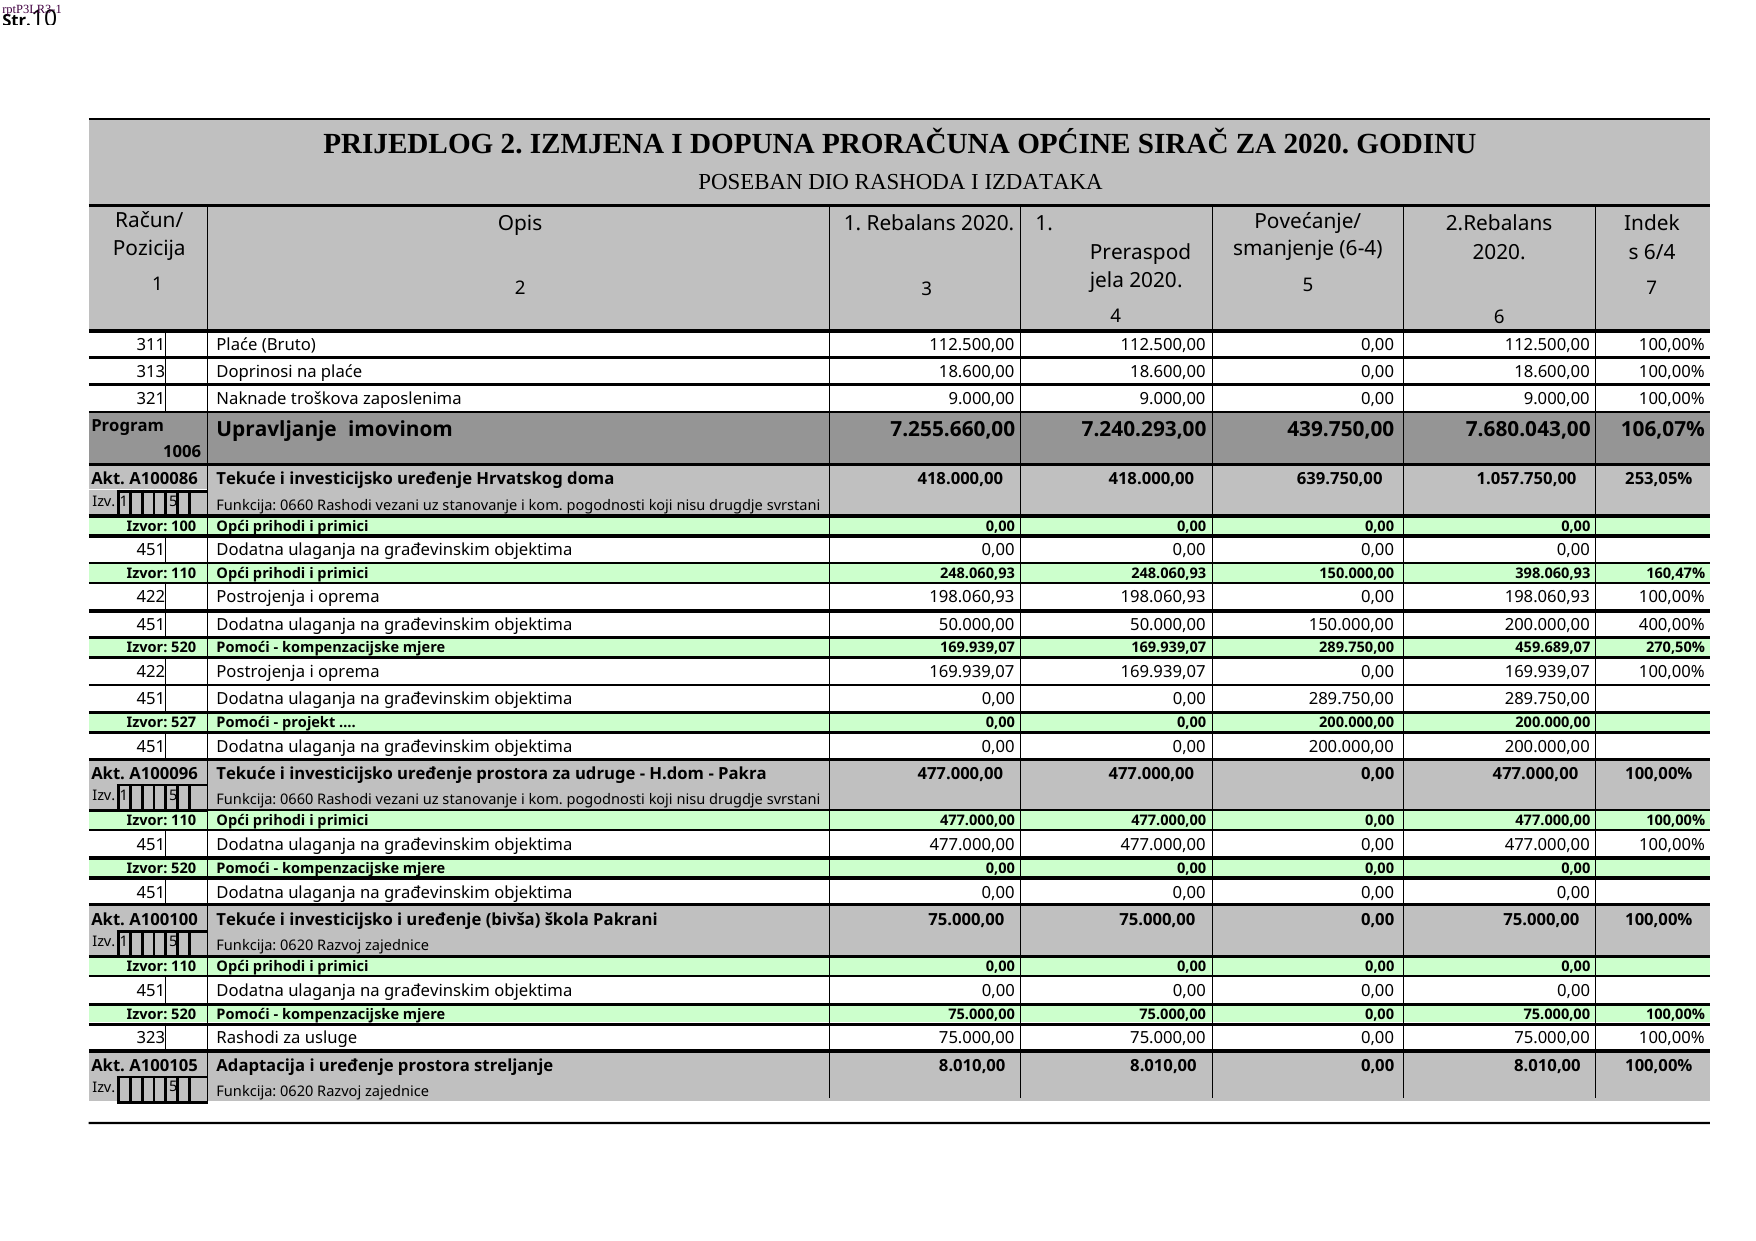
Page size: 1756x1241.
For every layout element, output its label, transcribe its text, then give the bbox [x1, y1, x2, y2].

table_cell [120, 1078, 129, 1101]
table_cell Opći prihodi i primici [208, 958, 829, 975]
table_cell 0,00 [1021, 518, 1212, 534]
table_cell 0,00 [830, 734, 1020, 758]
table_cell 0,00 [1213, 977, 1403, 1003]
table_cell 169.939,07 [1021, 659, 1212, 683]
table_cell 0,00 [1213, 333, 1403, 356]
table_cell Tekuće i investicijsko uređenje Hrvatskog doma Funkcija: 0660 Rashodi vezani uz stanovanje i kom. pogodnosti koji nisu drugdje svrstani [208, 466, 829, 514]
table_cell Opći prihodi i primici [208, 564, 829, 582]
table_cell 451 [89, 686, 165, 711]
table_cell Doprinosi na plaće [208, 359, 829, 383]
table_cell 9.000,00 [830, 386, 1020, 411]
table_cell 169.939,07 [1404, 659, 1595, 683]
table_cell [1596, 860, 1710, 876]
table_cell 323 [89, 1026, 165, 1049]
table_cell [179, 1078, 188, 1101]
table_cell 0,00 [1213, 761, 1403, 809]
table_cell 400,00% [1596, 613, 1710, 636]
table_cell 18.600,00 [1021, 359, 1212, 383]
table_cell Izvor: 110 [89, 958, 207, 975]
table_cell 418.000,00 [830, 466, 1020, 514]
table_cell 477.000,00 [1404, 811, 1595, 829]
table_cell Pomoći - kompenzacijske mjere [208, 1006, 829, 1022]
table_cell Izv. [89, 784, 117, 809]
table_cell 0,00 [830, 686, 1020, 711]
table_cell Pomoći - kompenzacijske mjere [208, 639, 829, 656]
table_cell [179, 493, 188, 514]
table_cell 169.939,07 [830, 659, 1020, 683]
table_cell 75.000,00 [1404, 1026, 1595, 1049]
table_cell 0,00 [1212, 1053, 1403, 1101]
table_cell 18.600,00 [830, 359, 1020, 383]
table_cell Program 1006 [89, 413, 207, 463]
table_cell [166, 831, 207, 856]
table_cell Izv. [89, 1076, 117, 1101]
table_cell 477.000,00 [1404, 761, 1595, 809]
table_cell 112.500,00 [1404, 333, 1595, 356]
table_cell 198.060,93 [1021, 584, 1212, 609]
table_cell 477.000,00 [1404, 831, 1595, 856]
table_cell Izvor: 100 [89, 518, 207, 534]
table_cell 100,00% [1596, 1006, 1710, 1022]
table_cell [191, 786, 207, 809]
table_cell 0,00 [830, 714, 1020, 731]
table_cell Postrojenja i oprema [208, 659, 829, 683]
table_cell 477.000,00 [1021, 831, 1212, 856]
table_cell Izvor: 527 [89, 714, 207, 731]
table_cell Izv. [89, 930, 117, 955]
table_cell [166, 659, 207, 683]
table_cell 0,00 [1021, 860, 1212, 876]
table_cell 0,00 [1021, 734, 1212, 758]
table_cell 106,07% [1596, 413, 1710, 463]
table_cell 0,00 [1021, 686, 1212, 711]
table_cell Dodatna ulaganja na građevinskim objektima [208, 977, 829, 1003]
table_cell 439.750,00 [1213, 413, 1403, 463]
table_cell 200.000,00 [1213, 714, 1403, 731]
table_cell [191, 1078, 207, 1101]
table_cell 100,00% [1596, 659, 1710, 683]
table_cell 50.000,00 [1021, 613, 1212, 636]
table_cell 0,00 [830, 958, 1020, 975]
table_cell 7.680.043,00 [1404, 413, 1595, 463]
table_cell 289.750,00 [1404, 686, 1595, 711]
table_cell 321 [89, 386, 165, 411]
table_cell 253,05% [1596, 466, 1710, 514]
table_cell 477.000,00 [830, 811, 1020, 829]
table_cell Pomoći - kompenzacijske mjere [208, 860, 829, 876]
table_cell 0,00 [1404, 518, 1595, 534]
table_cell Indeks 6/4 7 [1596, 207, 1710, 329]
table_cell 0,00 [1404, 538, 1595, 562]
table_cell 0,00 [1213, 359, 1403, 383]
table_cell [132, 1078, 141, 1101]
table_cell [166, 880, 207, 903]
table_cell [132, 493, 141, 514]
table_cell 311 [89, 333, 165, 356]
table_cell Izv. [89, 490, 117, 514]
table_cell 1. Rebalans 2020. 3 [830, 207, 1020, 329]
table_cell 0,00 [830, 538, 1020, 562]
table_cell 100,00% [1596, 359, 1710, 383]
table_cell 0,00 [1213, 811, 1403, 829]
table_cell 451 [89, 831, 165, 856]
table_cell Izvor: 520 [89, 860, 207, 876]
table_cell 477.000,00 [830, 831, 1020, 856]
table_cell 0,00 [1404, 958, 1595, 975]
table_cell Tekuće i investicijsko i uređenje (bivša) škola Pakrani Funkcija: 0620 Razvoj zajednice [208, 906, 829, 955]
table_cell [166, 977, 207, 1003]
table_cell [166, 734, 207, 758]
table_cell Naknade troškova zaposlenima [208, 386, 829, 411]
table_cell [179, 933, 188, 955]
table_cell Opći prihodi i primici [208, 811, 829, 829]
table_cell 7.240.293,00 [1021, 413, 1212, 463]
table_cell Akt. A100100 [89, 906, 207, 930]
table_cell 0,00 [1404, 977, 1595, 1003]
table_header PRIJEDLOG 2. IZMJENA I DOPUNA PRORAČUNA OPĆINE SIRAČ ZA 2020. GODINU POSEBAN DIO RASHODA I IZDATAKA [89, 120, 1710, 204]
table_cell 0,00 [830, 518, 1020, 534]
table_cell 75.000,00 [1021, 1006, 1212, 1022]
table_cell [155, 786, 164, 809]
table_cell 198.060,93 [1404, 584, 1595, 609]
table_cell 289.750,00 [1213, 686, 1403, 711]
table_cell 200.000,00 [1404, 613, 1595, 636]
table_cell 100,00% [1596, 906, 1710, 955]
table_cell [179, 786, 188, 809]
table_cell 0,00 [1213, 386, 1403, 411]
table_cell 0,00 [1213, 518, 1403, 534]
table_cell 0,00 [1404, 860, 1595, 876]
table_cell Dodatna ulaganja na građevinskim objektima [208, 538, 829, 562]
table_cell 0,00 [1213, 1026, 1403, 1049]
table_cell 0,00 [1213, 958, 1403, 975]
table_cell 0,00 [1213, 1006, 1403, 1022]
table_cell Pomoći - projekt …. [208, 714, 829, 731]
table_cell 100,00% [1596, 584, 1710, 609]
table_cell 150.000,00 [1213, 564, 1403, 582]
table_cell 160,47% [1596, 564, 1710, 582]
table_cell 313 [89, 359, 165, 383]
table_cell [1596, 880, 1710, 903]
table_cell Izvor: 110 [89, 564, 207, 582]
table_cell [166, 613, 207, 636]
table_cell 422 [89, 584, 165, 609]
table_cell 100,00% [1596, 811, 1710, 829]
table_cell 0,00 [1213, 880, 1403, 903]
table_cell 8.010,00 [829, 1053, 1020, 1101]
table_cell Dodatna ulaganja na građevinskim objektima [208, 880, 829, 903]
table_cell [191, 493, 207, 514]
table_cell 418.000,00 [1021, 466, 1212, 514]
table_cell [1596, 734, 1710, 758]
table_cell 75.000,00 [830, 906, 1020, 955]
table_cell 100,00% [1596, 761, 1710, 809]
table_cell Postrojenja i oprema [208, 584, 829, 609]
table_cell 7.255.660,00 [830, 413, 1020, 463]
table_cell 0,00 [1404, 880, 1595, 903]
table_cell [132, 786, 141, 809]
table_cell Opis 2 [208, 207, 829, 329]
table_cell [166, 333, 207, 356]
table_cell 477.000,00 [1021, 761, 1212, 809]
table_cell Adaptacija i uređenje prostora streljanje Funkcija: 0620 Razvoj zajednice [208, 1053, 829, 1101]
table_cell [166, 584, 207, 609]
table_cell 0,00 [1021, 977, 1212, 1003]
table_cell Upravljanje imovinom [208, 413, 829, 463]
table_cell 248.060,93 [830, 564, 1020, 582]
table_cell 200.000,00 [1404, 714, 1595, 731]
table_cell 9.000,00 [1021, 386, 1212, 411]
table_cell [1596, 958, 1710, 975]
table_cell [144, 933, 153, 955]
table_cell [1596, 538, 1710, 562]
table_cell 398.060,93 [1404, 564, 1595, 582]
table_cell 8.010,00 [1403, 1053, 1595, 1101]
table_cell Rashodi za usluge [208, 1026, 829, 1049]
table_cell [132, 933, 141, 955]
table_cell 75.000,00 [830, 1026, 1020, 1049]
table_cell 2.Rebalans 2020. 6 [1404, 207, 1595, 329]
table_cell Izvor: 520 [89, 1006, 207, 1022]
table_cell 451 [89, 613, 165, 636]
table_cell Akt. A100096 [89, 761, 207, 784]
table_cell 100,00% [1596, 333, 1710, 356]
table_cell Akt. A100086 [89, 466, 207, 489]
table_cell 112.500,00 [1021, 333, 1212, 356]
table_cell [144, 493, 153, 514]
table_cell 270,50% [1596, 639, 1710, 656]
table_cell 1. Preraspodjela 2020. 4 [1021, 207, 1212, 329]
table_cell 9.000,00 [1404, 386, 1595, 411]
table_cell 169.939,07 [830, 639, 1020, 656]
table_cell 100,00% [1596, 386, 1710, 411]
table_cell Povećanje/ smanjenje (6-4) 5 [1213, 207, 1403, 329]
table_cell Tekuće i investicijsko uređenje prostora za udruge - H.dom - Pakra Funkcija: 0660 Rashodi vezani uz stanovanje i kom. pogodnosti koji nisu drugdje svrstani [208, 761, 829, 809]
table_cell Račun/ Pozicija 1 [89, 207, 207, 329]
table_cell 75.000,00 [1404, 1006, 1595, 1022]
table_cell 198.060,93 [830, 584, 1020, 609]
table_cell 639.750,00 [1213, 466, 1403, 514]
table_cell [155, 1078, 164, 1101]
table_cell 18.600,00 [1404, 359, 1595, 383]
table_cell [166, 386, 207, 411]
table_cell 0,00 [1021, 880, 1212, 903]
table_cell 477.000,00 [830, 761, 1020, 809]
table_cell 0,00 [1021, 714, 1212, 731]
table_cell 0,00 [1213, 538, 1403, 562]
table_cell 0,00 [1213, 860, 1403, 876]
table_cell [191, 933, 207, 955]
table_cell 100,00% [1595, 1053, 1710, 1101]
table_cell [155, 493, 164, 514]
table_cell 0,00 [830, 860, 1020, 876]
table_cell 0,00 [830, 977, 1020, 1003]
table_cell Dodatna ulaganja na građevinskim objektima [208, 831, 829, 856]
table_cell [1596, 977, 1710, 1003]
table_cell 451 [89, 538, 165, 562]
table_cell 248.060,93 [1021, 564, 1212, 582]
table_cell 451 [89, 977, 165, 1003]
table_cell 0,00 [830, 880, 1020, 903]
table_cell 0,00 [1213, 584, 1403, 609]
table_cell [1596, 518, 1710, 534]
table_cell 0,00 [1021, 958, 1212, 975]
table_cell [144, 1078, 153, 1101]
table_cell 451 [89, 880, 165, 903]
table_cell 100,00% [1596, 1026, 1710, 1049]
table_cell [144, 786, 153, 809]
table_cell 477.000,00 [1021, 811, 1212, 829]
table_cell Plaće (Bruto) [208, 333, 829, 356]
table_cell Opći prihodi i primici [208, 518, 829, 534]
table_cell Dodatna ulaganja na građevinskim objektima [208, 613, 829, 636]
table_cell 75.000,00 [1404, 906, 1595, 955]
table_cell [166, 538, 207, 562]
table_cell 8.010,00 [1020, 1053, 1212, 1101]
table_cell [166, 1026, 207, 1049]
table_cell [1596, 714, 1710, 731]
table_cell 1.057.750,00 [1404, 466, 1595, 514]
table_cell 75.000,00 [1021, 1026, 1212, 1049]
table_cell 422 [89, 659, 165, 683]
table_cell 169.939,07 [1021, 639, 1212, 656]
table_cell 200.000,00 [1213, 734, 1403, 758]
table_cell 0,00 [1213, 659, 1403, 683]
table_cell 451 [89, 734, 165, 758]
table_cell 200.000,00 [1404, 734, 1595, 758]
table_cell 75.000,00 [830, 1006, 1020, 1022]
table_cell Akt. A100105 [89, 1053, 207, 1076]
table_cell 289.750,00 [1213, 639, 1403, 656]
table_cell 0,00 [1213, 906, 1403, 955]
table_cell 459.689,07 [1404, 639, 1595, 656]
table_cell Izvor: 110 [89, 812, 207, 829]
table_cell [166, 359, 207, 383]
table_cell Izvor: 520 [89, 639, 207, 656]
table_cell [1596, 686, 1710, 711]
table_cell Dodatna ulaganja na građevinskim objektima [208, 734, 829, 758]
table_cell 112.500,00 [830, 333, 1020, 356]
table_cell 100,00% [1596, 831, 1710, 856]
table_cell 150.000,00 [1213, 613, 1403, 636]
table_cell 0,00 [1213, 831, 1403, 856]
table_cell 50.000,00 [830, 613, 1020, 636]
table_cell 0,00 [1021, 538, 1212, 562]
table_cell [155, 933, 164, 955]
table_cell 75.000,00 [1021, 906, 1212, 955]
table_cell Dodatna ulaganja na građevinskim objektima [208, 686, 829, 711]
table_cell [166, 686, 207, 711]
